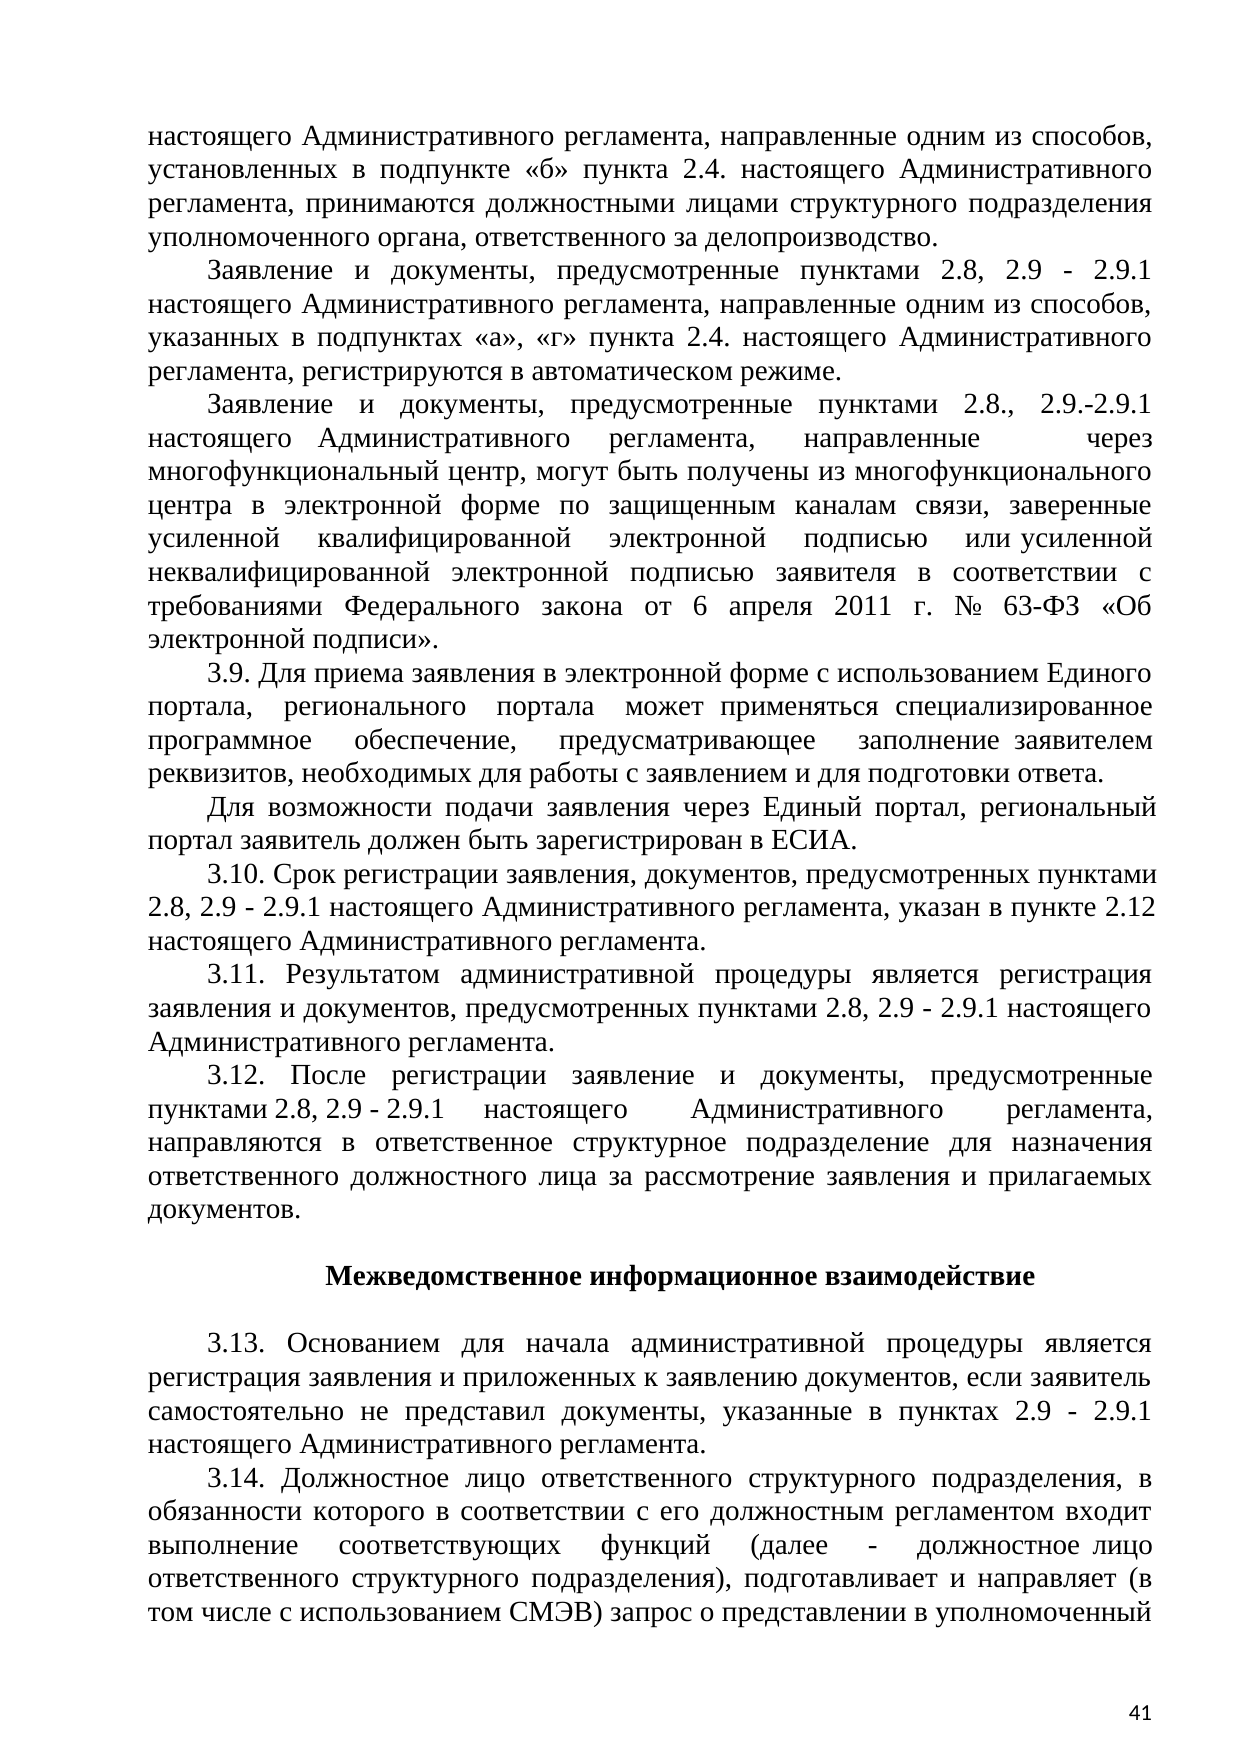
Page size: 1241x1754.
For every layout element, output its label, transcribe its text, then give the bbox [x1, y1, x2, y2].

text Заявление и документы, предусмотренные пунктами 2.8, 2.9 - 2.9.1 настоящего Административного регламента, направленные одним из способов, указанных в подпунктах «а», «г» пункта 2.4. настоящего Административного регламента, регистрируются в автоматическом режиме. [148, 252, 1152, 386]
text Для возможности подачи заявления через Единый портал, региональный портал заявитель должен быть зарегистрирован в ЕСИА. [148, 789, 1158, 856]
text 3.11. Результатом административной процедуры является регистрация заявления и документов, предусмотренных пунктами 2.8, 2.9 - 2.9.1 настоящего Административного регламента. [148, 957, 1153, 1057]
text 3.9. Для приема заявления в электронной форме с использованием Единого портала, регионального портала может применяться специализированное программное обеспечение, предусматривающее заполнение заявителем реквизитов, необходимых для работы с заявлением и для подготовки ответа. [148, 655, 1153, 789]
text 3.12. После регистрации заявление и документы, предусмотренные пунктами 2.8, 2.9 - 2.9.1 настоящего Административного регламента, направляются в ответственное структурное подразделение для назначения ответственного должностного лица за рассмотрение заявления и прилагаемых документов. [148, 1057, 1153, 1225]
text 3.13. Основанием для начала административной процедуры является регистрация заявления и приложенных к заявлению документов, если заявитель самостоятельно не представил документы, указанные в пунктах 2.9 - 2.9.1 настоящего Административного регламента. [148, 1326, 1153, 1460]
text Межведомственное информационное взаимодействие [148, 1258, 1154, 1292]
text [148, 118, 1153, 252]
text Заявление и документы, предусмотренные пунктами 2.8., 2.9.-2.9.1 настоящего Административного регламента, направленные через многофункциональный центр, могут быть получены из многофункционального центра в электронной форме по защищенным каналам связи, заверенные усиленной квалифицированной электронной подписью или усиленной неквалифицированной электронной подписью заявителя в соответствии с требованиями Федерального закона от 6 апреля 2011 г. № 63-ФЗ «Об электронной подписи». [148, 386, 1153, 655]
text 3.10. Срок регистрации заявления, документов, предусмотренных пунктами 2.8, 2.9 - 2.9.1 настоящего Административного регламента, указан в пункте 2.12 настоящего Административного регламента. [148, 856, 1158, 957]
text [148, 1460, 1153, 1627]
